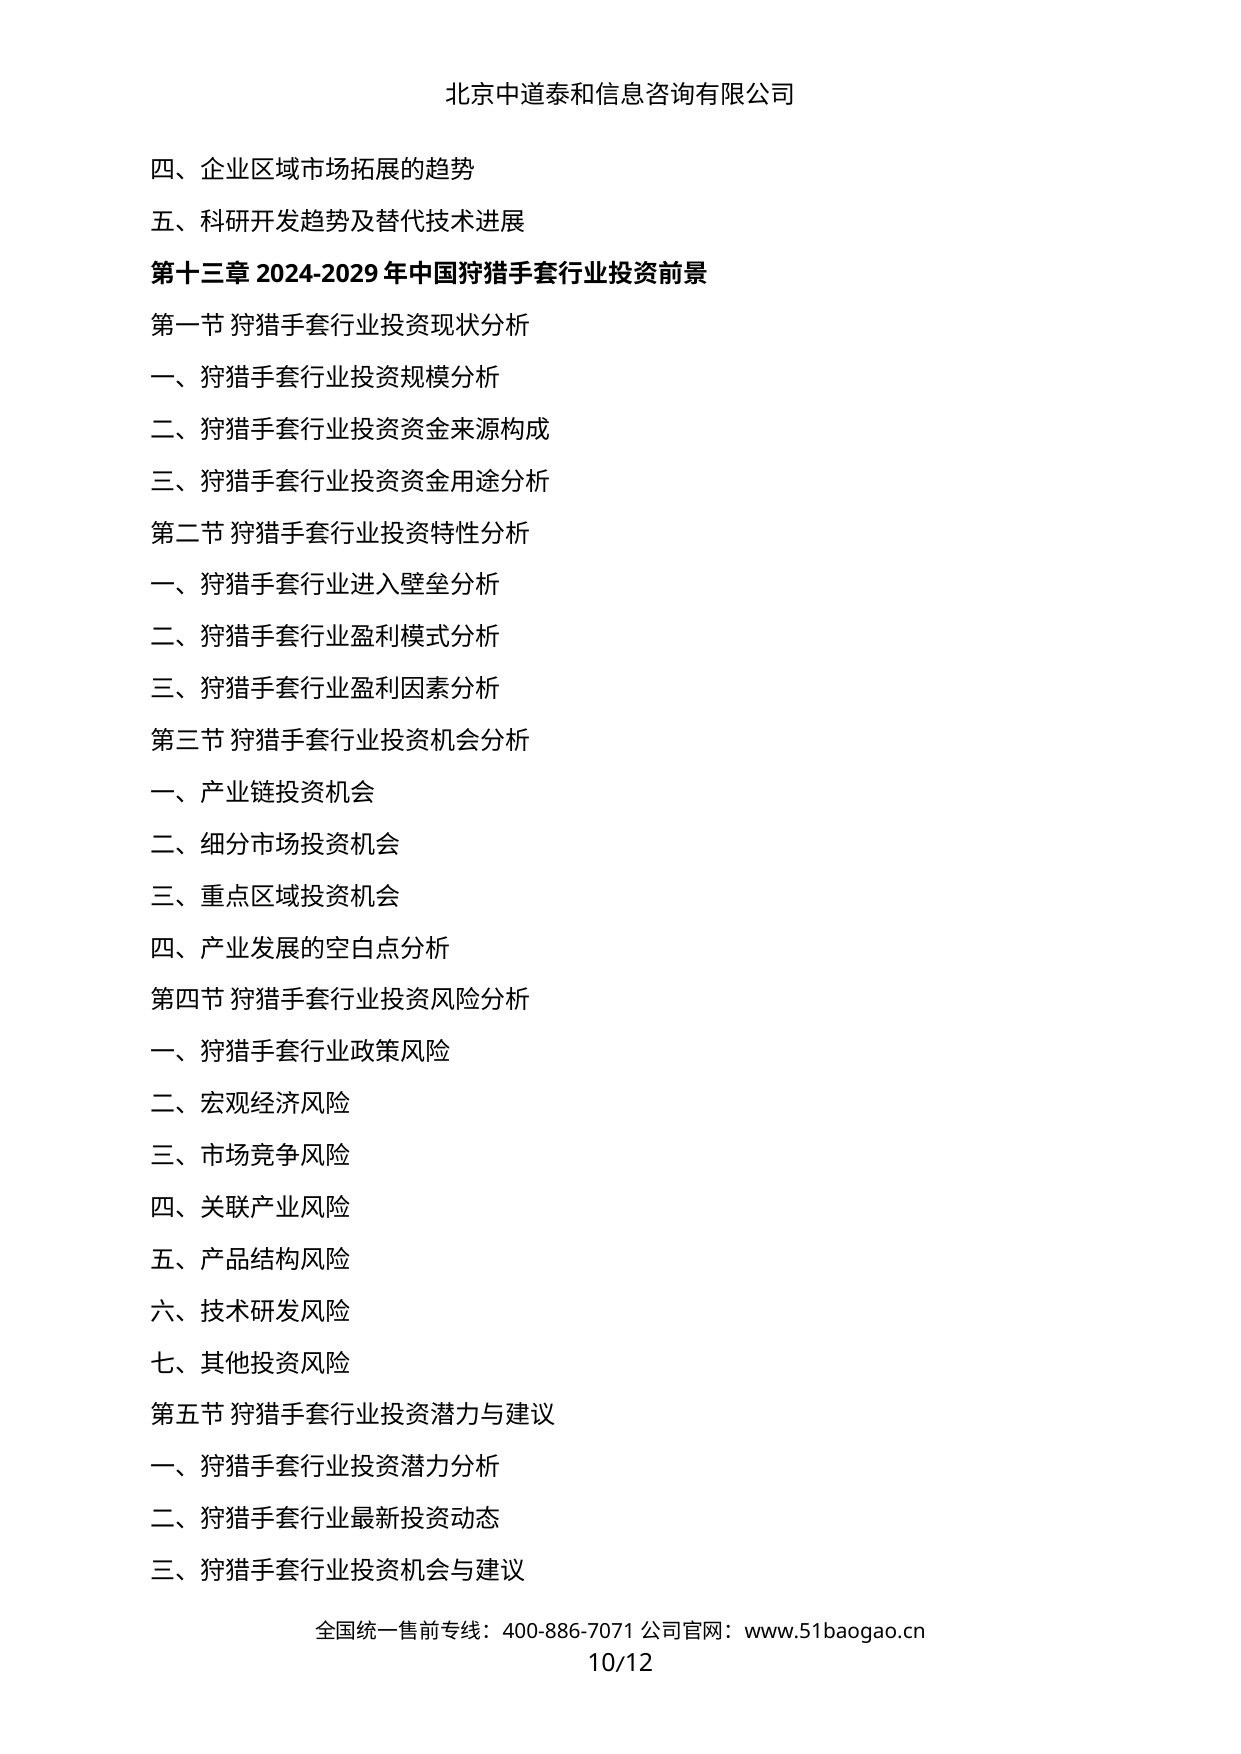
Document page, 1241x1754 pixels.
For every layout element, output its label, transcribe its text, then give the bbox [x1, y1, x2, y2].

text 三、狩猎手套行业盈利因素分析 [150, 669, 1090, 705]
text 一、狩猎手套行业投资规模分析 [150, 357, 1090, 394]
text 第五节 狩猎手套行业投资潜力与建议 [150, 1395, 1090, 1431]
text 三、重点区域投资机会 [150, 876, 1090, 912]
text 第十三章 2024-2029年中国狩猎手套行业投资前景 [150, 254, 1090, 290]
text 二、狩猎手套行业盈利模式分析 [150, 617, 1090, 653]
text 三、狩猎手套行业投资机会与建议 [150, 1551, 1090, 1587]
text 四、企业区域市场拓展的趋势 [150, 150, 1090, 186]
text 第三节 狩猎手套行业投资机会分析 [150, 721, 1090, 757]
text 三、市场竞争风险 [150, 1136, 1090, 1172]
text 二、细分市场投资机会 [150, 824, 1090, 861]
text 二、狩猎手套行业投资资金来源构成 [150, 409, 1090, 446]
text 一、狩猎手套行业进入壁垒分析 [150, 565, 1090, 601]
text 第四节 狩猎手套行业投资风险分析 [150, 980, 1090, 1016]
text 第一节 狩猎手套行业投资现状分析 [150, 306, 1090, 342]
text 二、狩猎手套行业最新投资动态 [150, 1499, 1090, 1535]
text 第二节 狩猎手套行业投资特性分析 [150, 513, 1090, 549]
text 七、其他投资风险 [150, 1343, 1090, 1379]
text 五、产品结构风险 [150, 1239, 1090, 1276]
text 四、关联产业风险 [150, 1187, 1090, 1224]
text 一、狩猎手套行业投资潜力分析 [150, 1447, 1090, 1483]
text 一、狩猎手套行业政策风险 [150, 1032, 1090, 1068]
text 五、科研开发趋势及替代技术进展 [150, 202, 1090, 238]
text 六、技术研发风险 [150, 1291, 1090, 1327]
text 二、宏观经济风险 [150, 1084, 1090, 1120]
text 四、产业发展的空白点分析 [150, 928, 1090, 964]
text 一、产业链投资机会 [150, 772, 1090, 809]
text 三、狩猎手套行业投资资金用途分析 [150, 461, 1090, 497]
